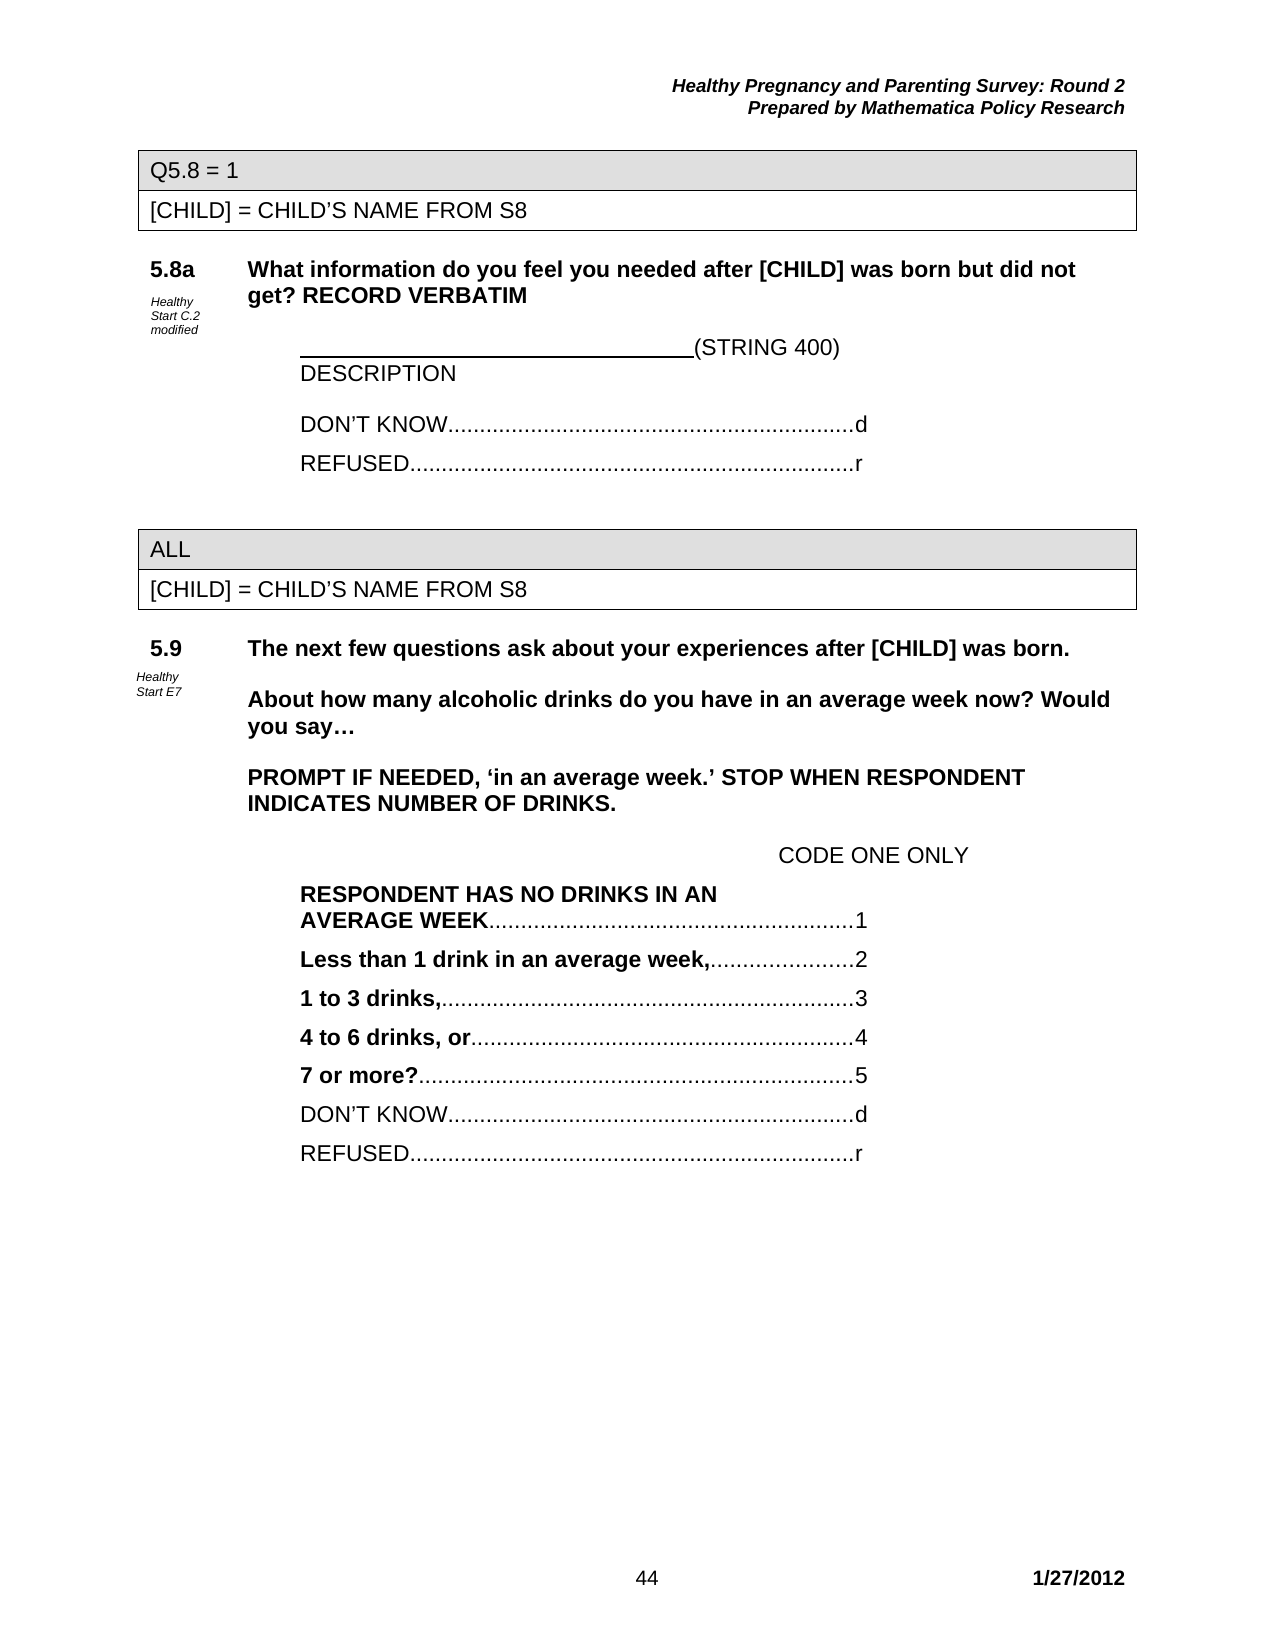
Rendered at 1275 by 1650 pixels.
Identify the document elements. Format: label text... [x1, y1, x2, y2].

table_cell [CHILD] = CHILD’S NAME FROM S8 [139, 570, 1136, 609]
text (STRING 400) [150, 333, 1125, 360]
text Less than 1 drink in an average week, 2 [300, 946, 806, 972]
table_header Q5.8 = 1 [139, 151, 1136, 190]
text 5.9 The next few questions ask about your experiences after [CHILD] was born. [150, 635, 1125, 661]
text 4 to 6 drinks, or 4 [300, 1023, 806, 1050]
text 1 to 3 drinks, 3 [300, 985, 806, 1011]
text 7 or more? 5 [300, 1062, 806, 1089]
text DON’T KNOW d [300, 411, 806, 438]
text REFUSED r [300, 1140, 806, 1166]
text PROMPT IF NEEDED, ‘in an average week.’ STOP WHEN RESPONDENT INDICATES NUMBER OF DRINKS. [150, 764, 1125, 817]
text About how many alcoholic drinks do you have in an average week now? Would you say… [150, 686, 1125, 739]
text RESPONDENT HAS NO DRINKS IN AN AVERAGE WEEK 1 [300, 881, 806, 933]
text DON’T KNOW d [300, 1101, 806, 1128]
table_cell [CHILD] = CHILD’S NAME FROM S8 [139, 191, 1136, 230]
text 5.8a What information do you feel you needed after [CHILD] was born but did not get? RECORD VERBATIM [150, 256, 1125, 308]
text REFUSED r [300, 450, 806, 476]
table_header ALL [139, 530, 1136, 569]
